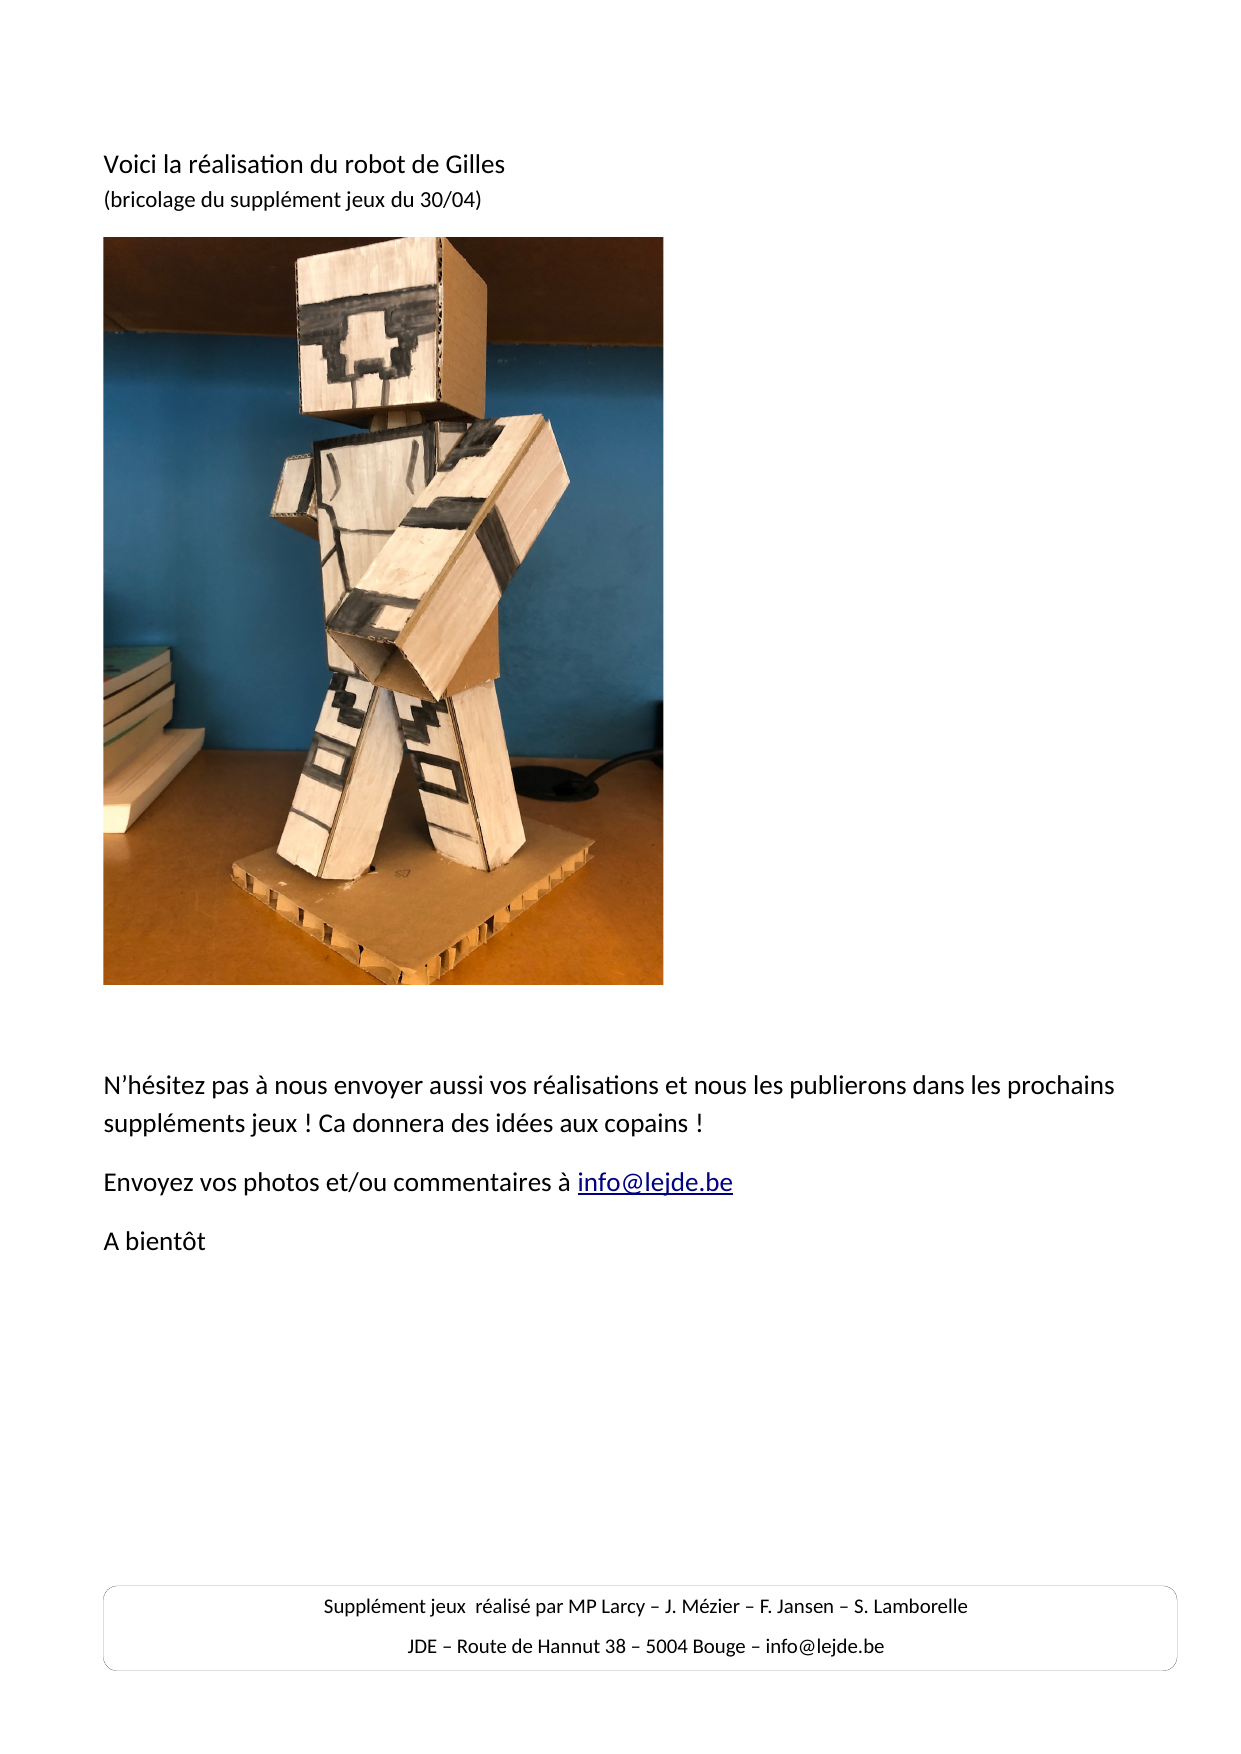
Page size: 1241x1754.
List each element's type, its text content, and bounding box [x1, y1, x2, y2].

text Voici la réalisation du robot de Gilles (bricolage du supplément jeux du 30/04) [103, 148, 1166, 213]
text N’hésitez pas à nous envoyer aussi vos réalisations et nous les publierons dans les prochains suppléments jeux ! Ca donnera des idées aux copains ! [103, 1068, 1166, 1139]
picture [103, 237, 664, 985]
text A bientôt [103, 1224, 1166, 1257]
text Envoyez vos photos et/ou commentaires à info@lejde.be [103, 1165, 1166, 1198]
